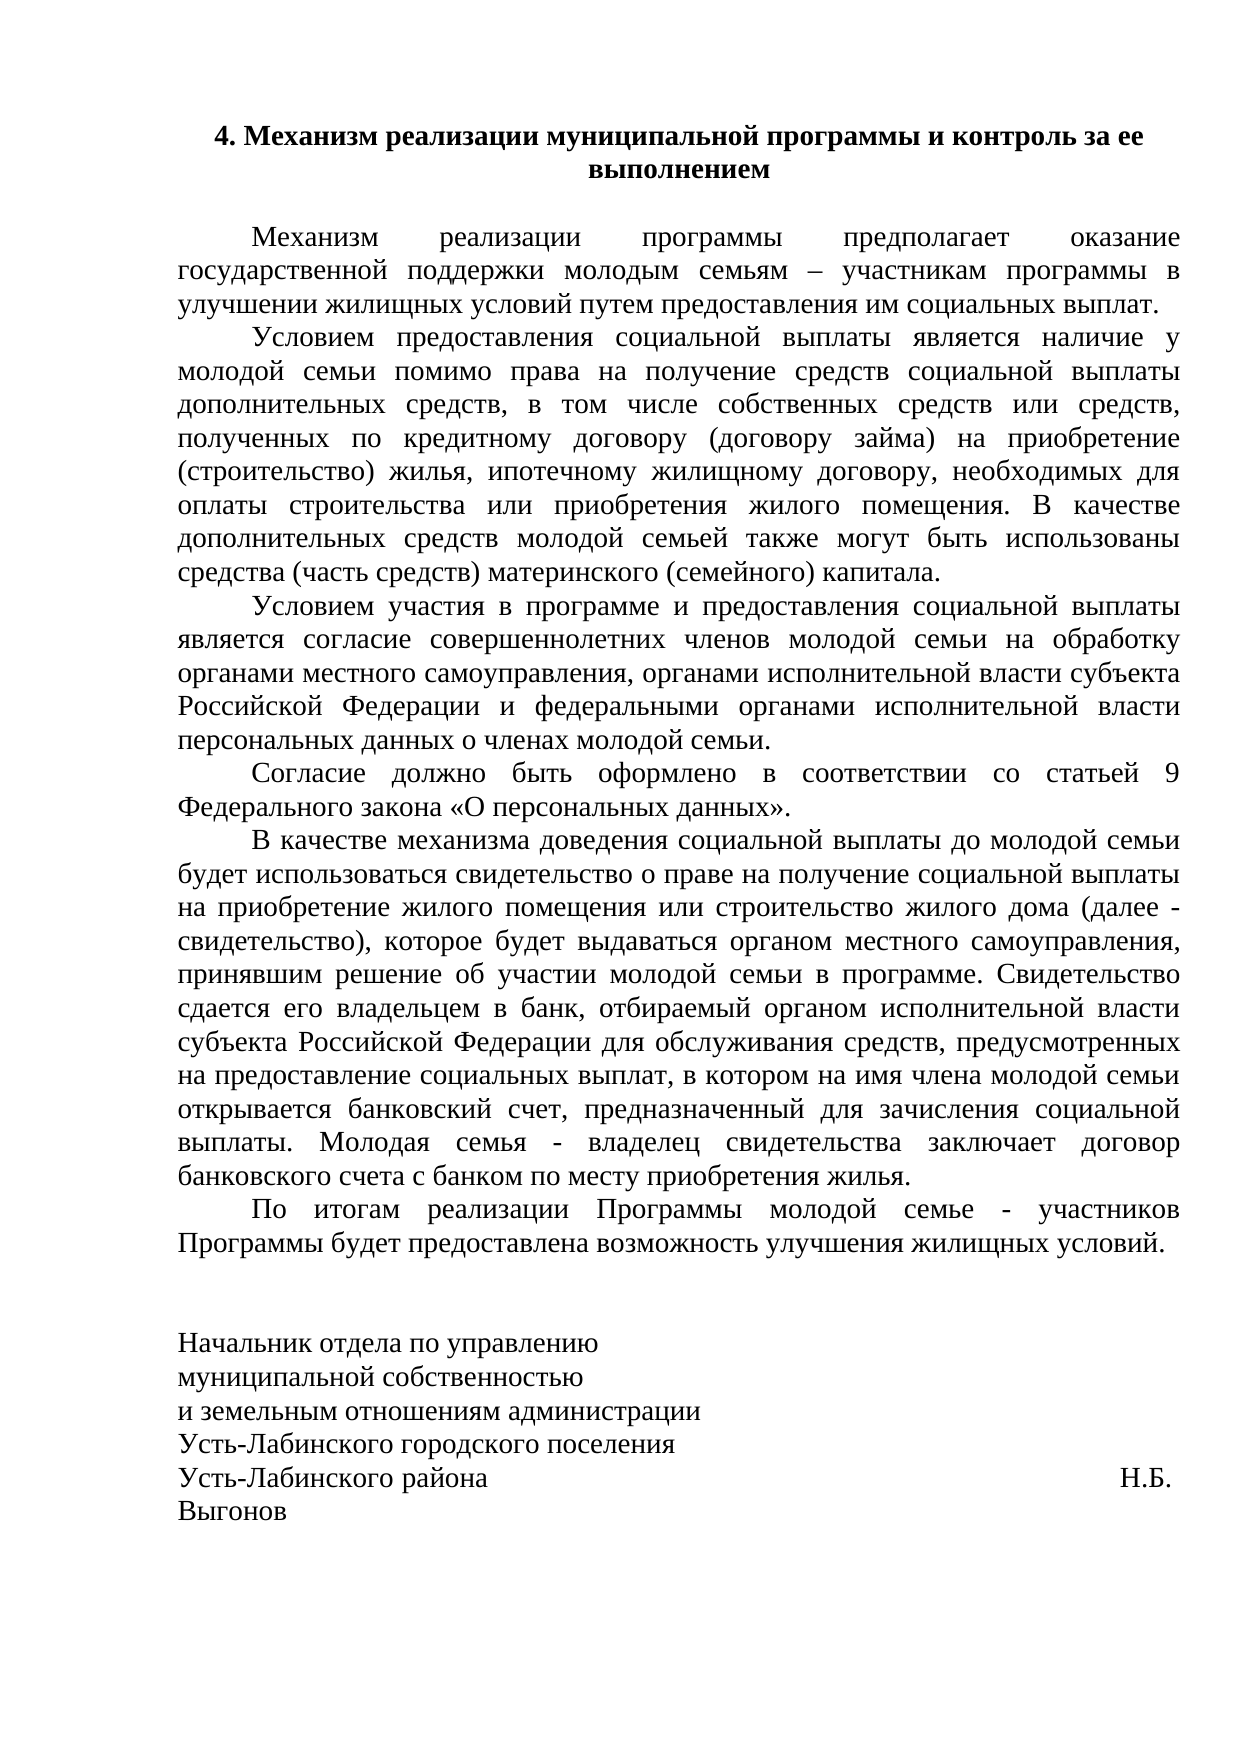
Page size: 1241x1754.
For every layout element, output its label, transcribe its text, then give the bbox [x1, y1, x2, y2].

text Усть-Лабинского района Н.Б. Выгонов [177, 1460, 1181, 1527]
text Начальник отдела по управлению [177, 1326, 1181, 1359]
text 4. Механизм реализации муниципальной программы и контроль за ее выполнением [177, 118, 1181, 185]
text и земельным отношениям администрации [177, 1393, 1181, 1426]
text Согласие должно быть оформлено в соответствии со статьей 9 Федерального закона «О персональных данных». [177, 755, 1181, 822]
text муниципальной собственностью [177, 1359, 1181, 1393]
text Условием участия в программе и предоставления социальной выплаты является согласие совершеннолетних членов молодой семьи на обработку органами местного самоуправления, органами исполнительной власти субъекта Российской Федерации и федеральными органами исполнительной власти персональных данных о членах молодой семьи. [177, 588, 1181, 755]
text В качестве механизма доведения социальной выплаты до молодой семьи будет использоваться свидетельство о праве на получение социальной выплаты на приобретение жилого помещения или строительство жилого дома (далее - свидетельство), которое будет выдаваться органом местного самоуправления, принявшим решение об участии молодой семьи в программе. Свидетельство сдается его владельцем в банк, отбираемый органом исполнительной власти субъекта Российской Федерации для обслуживания средств, предусмотренных на предоставление социальных выплат, в котором на имя члена молодой семьи открывается банковский счет, предназначенный для зачисления социальной выплаты. Молодая семья - владелец свидетельства заключает договор банковского счета с банком по месту приобретения жилья. [177, 822, 1181, 1191]
text Механизм реализации программы предполагает оказание государственной поддержки молодым семьям – участникам программы в улучшении жилищных условий путем предоставления им социальных выплат. [177, 219, 1181, 319]
text Усть-Лабинского городского поселения [177, 1426, 1181, 1460]
text Условием предоставления социальной выплаты является наличие у молодой семьи помимо права на получение средств социальной выплаты дополнительных средств, в том числе собственных средств или средств, полученных по кредитному договору (договору займа) на приобретение (строительство) жилья, ипотечному жилищному договору, необходимых для оплаты строительства или приобретения жилого помещения. В качестве дополнительных средств молодой семьей также могут быть использованы средства (часть средств) материнского (семейного) капитала. [177, 319, 1181, 588]
text По итогам реализации Программы молодой семье - участников Программы будет предоставлена возможность улучшения жилищных условий. [177, 1191, 1181, 1258]
